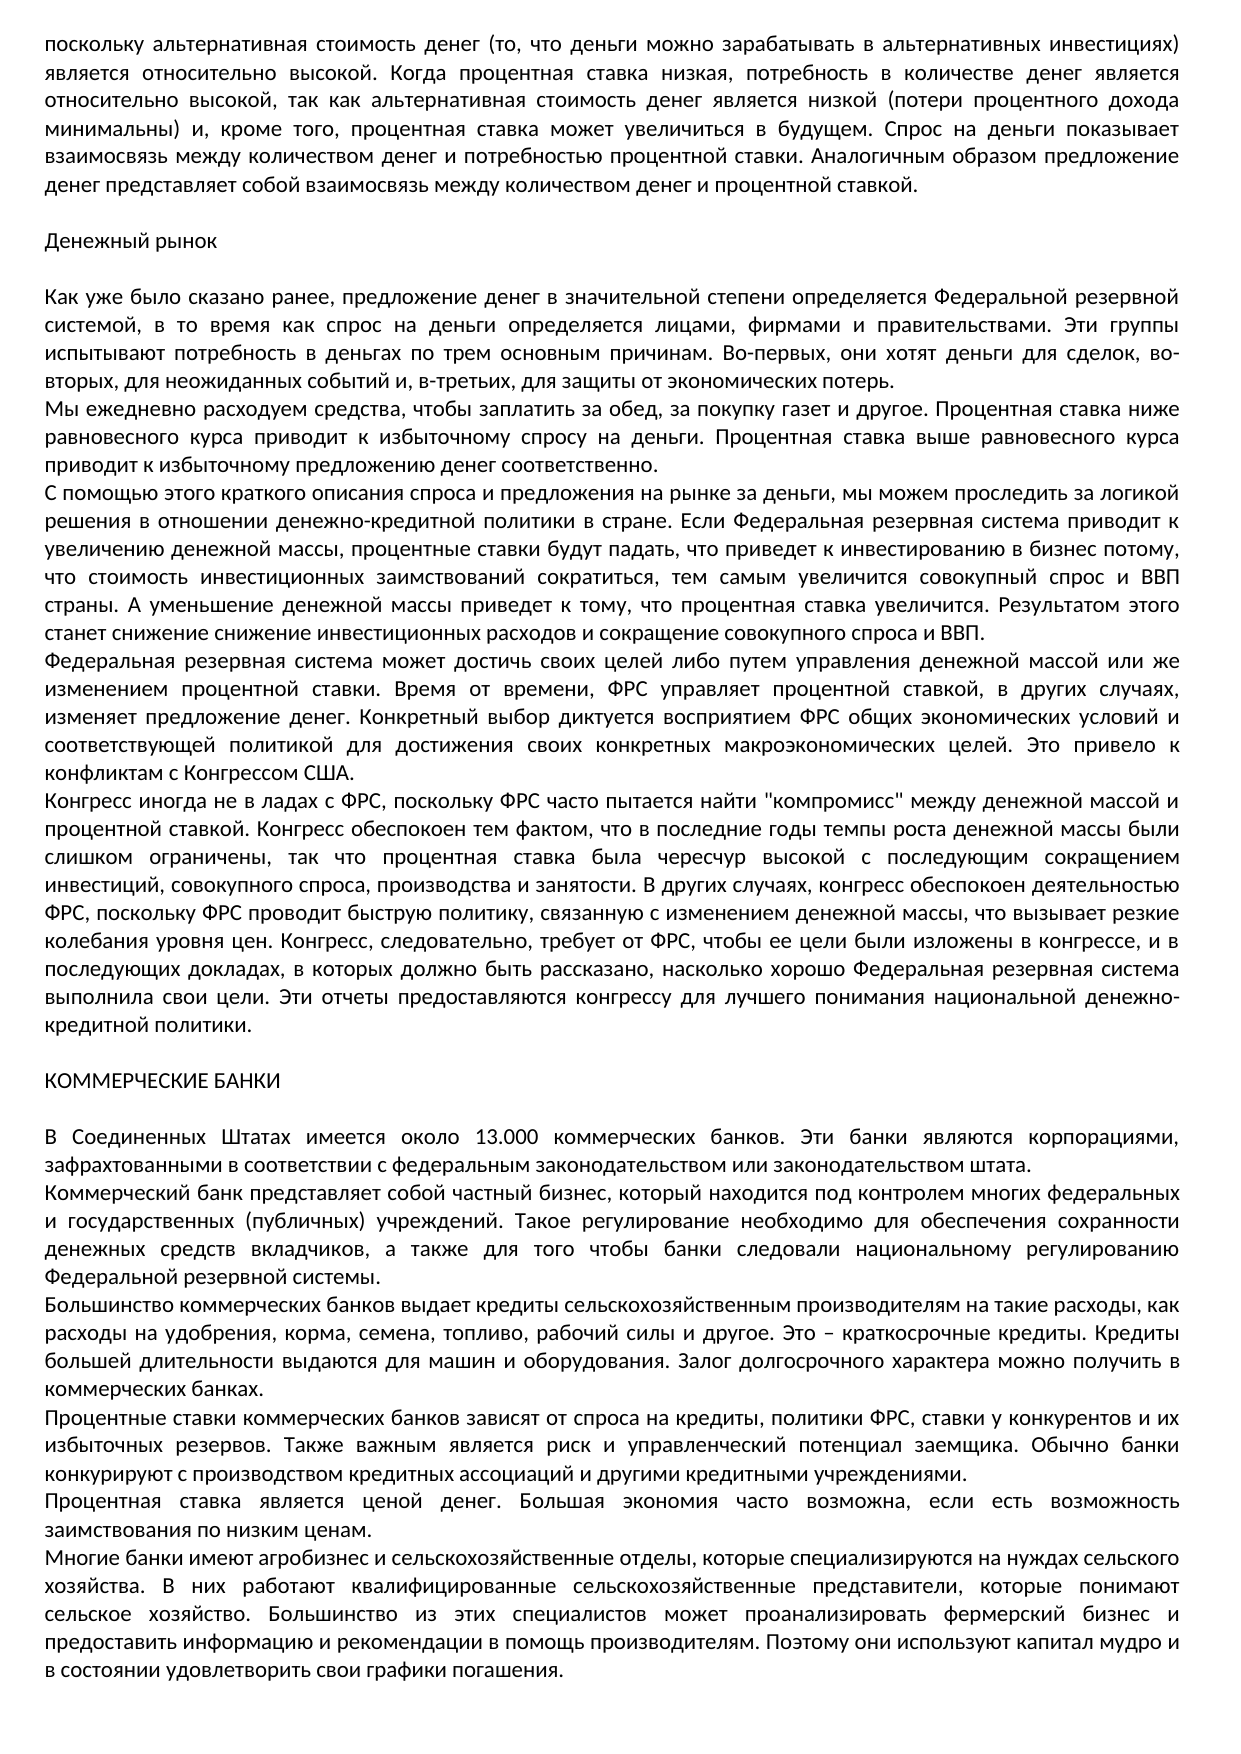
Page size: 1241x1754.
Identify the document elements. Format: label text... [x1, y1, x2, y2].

text Мы ежедневно расходуем средства, чтобы заплатить за обед, за покупку газет и другое. Процентная ставка ниже равновесного курса приводит к избыточному спросу на деньги. Процентная ставка выше равновесного курса приводит к избыточному предложению денег соответственно. [44, 394, 1181, 478]
text Денежный рынок [44, 226, 1181, 254]
text В Соединенных Штатах имеется около 13.000 коммерческих банков. Эти банки являются корпорациями, зафрахтованными в соответствии с федеральным законодательством или законодательством штата. [44, 1122, 1181, 1178]
text Процентная ставка является ценой денег. Большая экономия часто возможна, если есть возможность заимствования по низким ценам. [44, 1487, 1181, 1543]
text Федеральная резервная система может достичь своих целей либо путем управления денежной массой или же изменением процентной ставки. Время от времени, ФРС управляет процентной ставкой, в других случаях, изменяет предложение денег. Конкретный выбор диктуется восприятием ФРС общих экономических условий и соответствующей политикой для достижения своих конкретных макроэкономических целей. Это привело к конфликтам с Конгрессом США. [44, 646, 1181, 786]
text С помощью этого краткого описания спроса и предложения на рынке за деньги, мы можем проследить за логикой решения в отношении денежно-кредитной политики в стране. Если Федеральная резервная система приводит к увеличению денежной массы, процентные ставки будут падать, что приведет к инвестированию в бизнес потому, что стоимость инвестиционных заимствований сократиться, тем самым увеличится совокупный спрос и ВВП страны. А уменьшение денежной массы приведет к тому, что процентная ставка увеличится. Результатом этого станет снижение снижение инвестиционных расходов и сокращение совокупного спроса и ВВП. [44, 478, 1181, 646]
text Процентные ставки коммерческих банков зависят от спроса на кредиты, политики ФРС, ставки у конкурентов и их избыточных резервов. Также важным является риск и управленческий потенциал заемщика. Обычно банки конкурируют с производством кредитных ассоциаций и другими кредитными учреждениями. [44, 1403, 1181, 1487]
text Конгресс иногда не в ладах с ФРС, поскольку ФРС часто пытается найти "компромисс" между денежной массой и процентной ставкой. Конгресс обеспокоен тем фактом, что в последние годы темпы роста денежной массы были слишком ограничены, так что процентная ставка была чересчур высокой с последующим сокращением инвестиций, совокупного спроса, производства и занятости. В других случаях, конгресс обеспокоен деятельностью ФРС, поскольку ФРС проводит быструю политику, связанную с изменением денежной массы, что вызывает резкие колебания уровня цен. Конгресс, следовательно, требует от ФРС, чтобы ее цели были изложены в конгрессе, и в последующих докладах, в которых должно быть рассказано, насколько хорошо Федеральная резервная система выполнила свои цели. Эти отчеты предоставляются конгрессу для лучшего понимания национальной денежно-кредитной политики. [44, 786, 1181, 1038]
text Большинство коммерческих банков выдает кредиты сельскохозяйственным производителям на такие расходы, как расходы на удобрения, корма, семена, топливо, рабочий силы и другое. Это – краткосрочные кредиты. Кредиты большей длительности выдаются для машин и оборудования. Залог долгосрочного характера можно получить в коммерческих банках. [44, 1291, 1181, 1403]
text КОММЕРЧЕСКИЕ БАНКИ [44, 1066, 1181, 1094]
text Коммерческий банк представляет собой частный бизнес, который находится под контролем многих федеральных и государственных (публичных) учреждений. Такое регулирование необходимо для обеспечения сохранности денежных средств вкладчиков, а также для того чтобы банки следовали национальному регулированию Федеральной резервной системы. [44, 1178, 1181, 1291]
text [44, 29, 1181, 198]
text Как уже было сказано ранее, предложение денег в значительной степени определяется Федеральной резервной системой, в то время как спрос на деньги определяется лицами, фирмами и правительствами. Эти группы испытывают потребность в деньгах по трем основным причинам. Во-первых, они хотят деньги для сделок, во-вторых, для неожиданных событий и, в-третьих, для защиты от экономических потерь. [44, 282, 1181, 394]
text Многие банки имеют агробизнес и сельскохозяйственные отделы, которые специализируются на нуждах сельского хозяйства. В них работают квалифицированные сельскохозяйственные представители, которые понимают сельское хозяйство. Большинство из этих специалистов может проанализировать фермерский бизнес и предоставить информацию и рекомендации в помощь производителям. Поэтому они используют капитал мудро и в состоянии удовлетворить свои графики погашения. [44, 1543, 1181, 1683]
